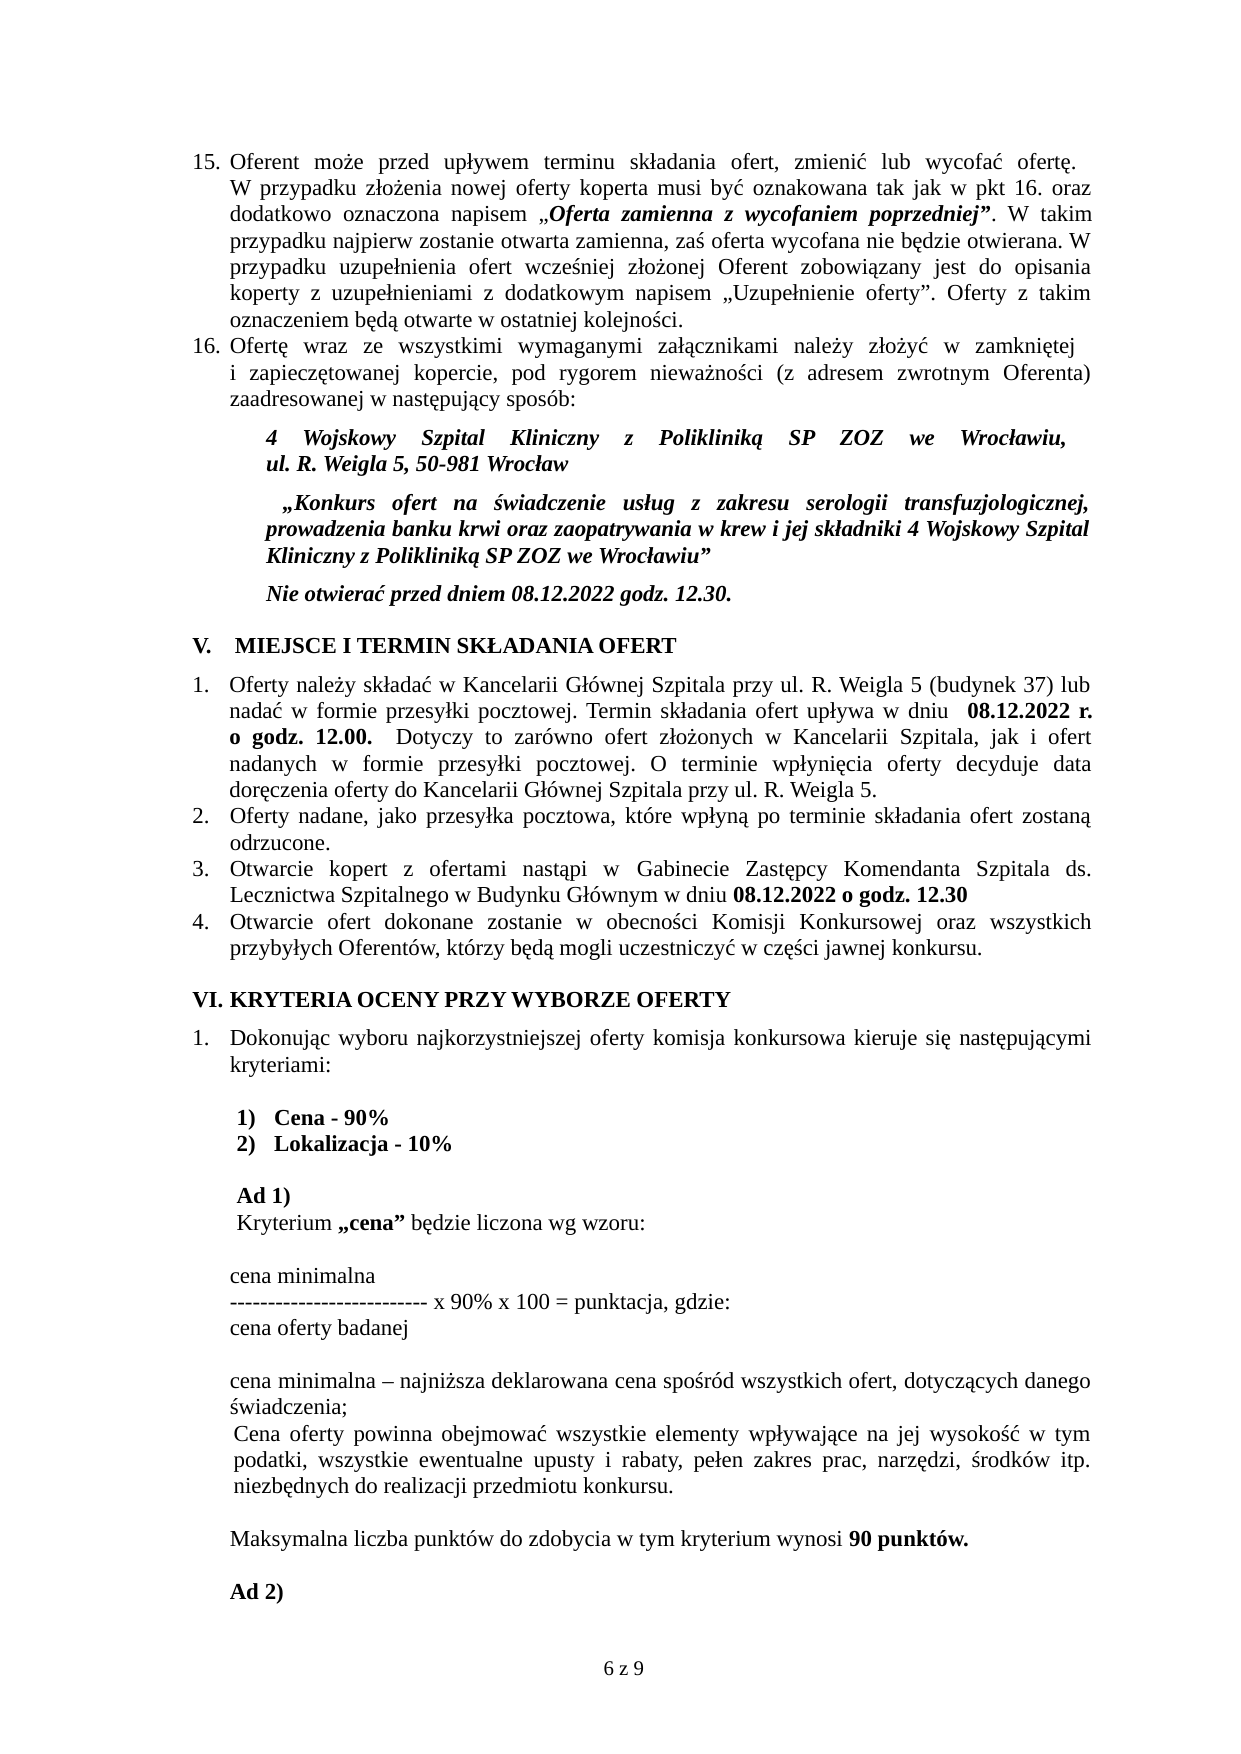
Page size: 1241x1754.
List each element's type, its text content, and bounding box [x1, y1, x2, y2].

title KRYTERIA OCENY PRZY WYBORZE OFERTY [192, 986, 1092, 1012]
text Nie otwierać przed dniem 08.12.2022 godz. 12.30. [266, 581, 1092, 607]
list Otwarcie kopert z ofertami nastąpi w Gabinecie Zastępcy Komendanta Szpitala ds. Lecznictwa Szpitalnego w Budynku Głównym w dniu 08.12.2022 o godz. 12.30 [192, 855, 1092, 908]
list Cena oferty powinna obejmować wszystkie elementy wpływające na jej wysokość w tym podatki, wszystkie ewentualne upusty i rabaty, pełen zakres prac, narzędzi, środków itp. niezbędnych do realizacji przedmiotu konkursu. [233, 1420, 1092, 1499]
text „Konkurs ofert na świadczenie usług z zakresu serologii transfuzjologicznej, prowadzenia banku krwi oraz zaopatrywania w krew i jej składniki 4 Wojskowy Szpital Kliniczny z Polikliniką SP ZOZ we Wrocławiu” [266, 489, 1092, 568]
list Ofertę wraz ze wszystkimi wymaganymi załącznikami należy złożyć w zamkniętej i zapieczętowanej kopercie, pod rygorem nieważności (z adresem zwrotnym Oferenta) zaadresowanej w następujący sposób: [192, 332, 1092, 411]
list Otwarcie ofert dokonane zostanie w obecności Komisji Konkursowej oraz wszystkich przybyłych Oferentów, którzy będą mogli uczestniczyć w części jawnej konkursu. [192, 908, 1092, 961]
text 4 Wojskowy Szpital Kliniczny z Polikliniką SP ZOZ we Wrocławiu, ul. R. Weigla 5, 50-981 Wrocław [266, 424, 1092, 476]
list -------------------------- x 90% x 100 = punktacja, gdzie: [229, 1288, 1092, 1314]
list Lokalizacja - 10% [236, 1130, 1092, 1156]
list Oferty należy składać w Kancelarii Głównej Szpitala przy ul. R. Weigla 5 (budynek 37) lub nadać w formie przesyłki pocztowej. Termin składania ofert upływa w dniu 08.12.2022 r. o godz. 12.00. Dotyczy to zarówno ofert złożonych w Kancelarii Szpitala, jak i ofert nadanych w formie przesyłki pocztowej. O terminie wpłynięcia oferty decyduje data doręczenia oferty do Kancelarii Głównej Szpitala przy ul. R. Weigla 5. [192, 671, 1092, 802]
list cena minimalna – najniższa deklarowana cena spośród wszystkich ofert, dotyczących danego świadczenia; [229, 1367, 1092, 1420]
list Dokonując wyboru najkorzystniejszej oferty komisja konkursowa kieruje się następującymi kryteriami: [192, 1024, 1092, 1077]
list Cena - 90% [236, 1103, 1092, 1130]
list Maksymalna liczba punktów do zdobycia w tym kryterium wynosi 90 punktów. [229, 1525, 1092, 1552]
list cena oferty badanej [229, 1314, 1092, 1341]
list Oferent może przed upływem terminu składania ofert, zmienić lub wycofać ofertę. W przypadku złożenia nowej oferty koperta musi być oznakowana tak jak w pkt 16. oraz dodatkowo oznaczona napisem „Oferta zamienna z wycofaniem poprzedniej”. W takim przypadku najpierw zostanie otwarta zamienna, zaś oferta wycofana nie będzie otwierana. W przypadku uzupełnienia ofert wcześniej złożonej Oferent zobowiązany jest do opisania koperty z uzupełnieniami z dodatkowym napisem „Uzupełnienie oferty”. Oferty z takim oznaczeniem będą otwarte w ostatniej kolejności. [192, 148, 1092, 332]
list Ad 2) [229, 1578, 1092, 1604]
title MIEJSCE I TERMIN SKŁADANIA OFERT [192, 632, 1092, 658]
text Kryterium „cena” będzie liczona wg wzoru: [236, 1209, 1092, 1235]
text cena minimalna [192, 1262, 1092, 1288]
list Oferty nadane, jako przesyłka pocztowa, które wpłyną po terminie składania ofert zostaną odrzucone. [192, 802, 1092, 855]
text Ad 1) [236, 1183, 1092, 1209]
